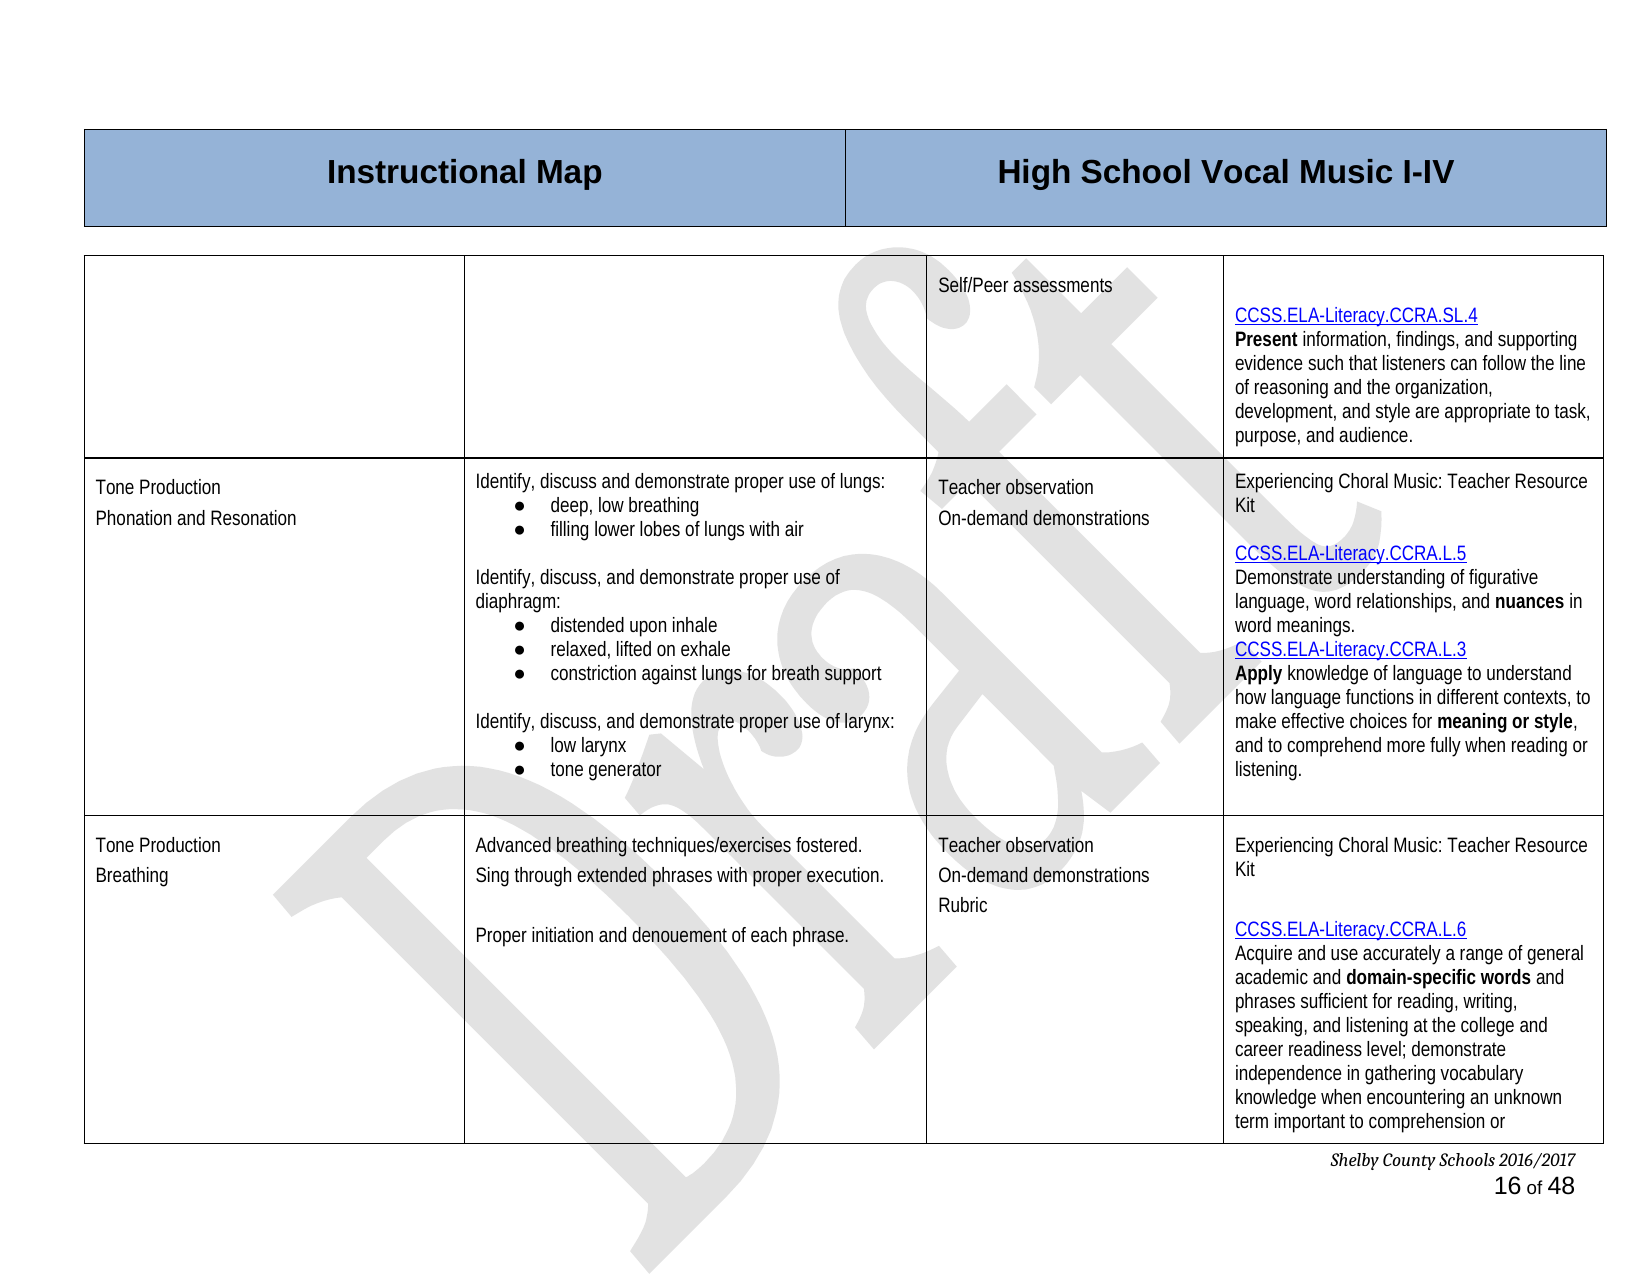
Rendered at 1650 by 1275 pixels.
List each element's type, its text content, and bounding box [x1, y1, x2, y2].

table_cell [85, 256, 464, 457]
table_cell Tone Production Phonation and Resonation [85, 459, 464, 815]
table_cell Teacher observation On-demand demonstrations [927, 459, 1223, 815]
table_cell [465, 256, 926, 457]
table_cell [465, 816, 926, 1143]
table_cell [927, 816, 1223, 1143]
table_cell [85, 816, 464, 1143]
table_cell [1224, 256, 1603, 457]
table_cell Experiencing Choral Music: Teacher Resource Kit CCSS.ELA-Literacy.CCRA.L.5 Demonstrate understanding of figurative language, word relationships, and nuances in word meanings. CCSS.ELA-Literacy.CCRA.L.3 Apply knowledge of language to understand how language functions in different contexts, to make effective choices for meaning or style, and to comprehend more fully when reading or listening. [1224, 459, 1603, 815]
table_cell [1224, 816, 1603, 1143]
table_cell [927, 256, 1223, 457]
table_cell Identify, discuss and demonstrate proper use of lungs: deep, low breathing filling lower lobes of lungs with air Identify, discuss, and demonstrate proper use of diaphragm: distended upon inhale relaxed, lifted on exhale constriction against lungs for breath support Identify, discuss, and demonstrate proper use of larynx: low larynx tone generator [465, 459, 926, 815]
